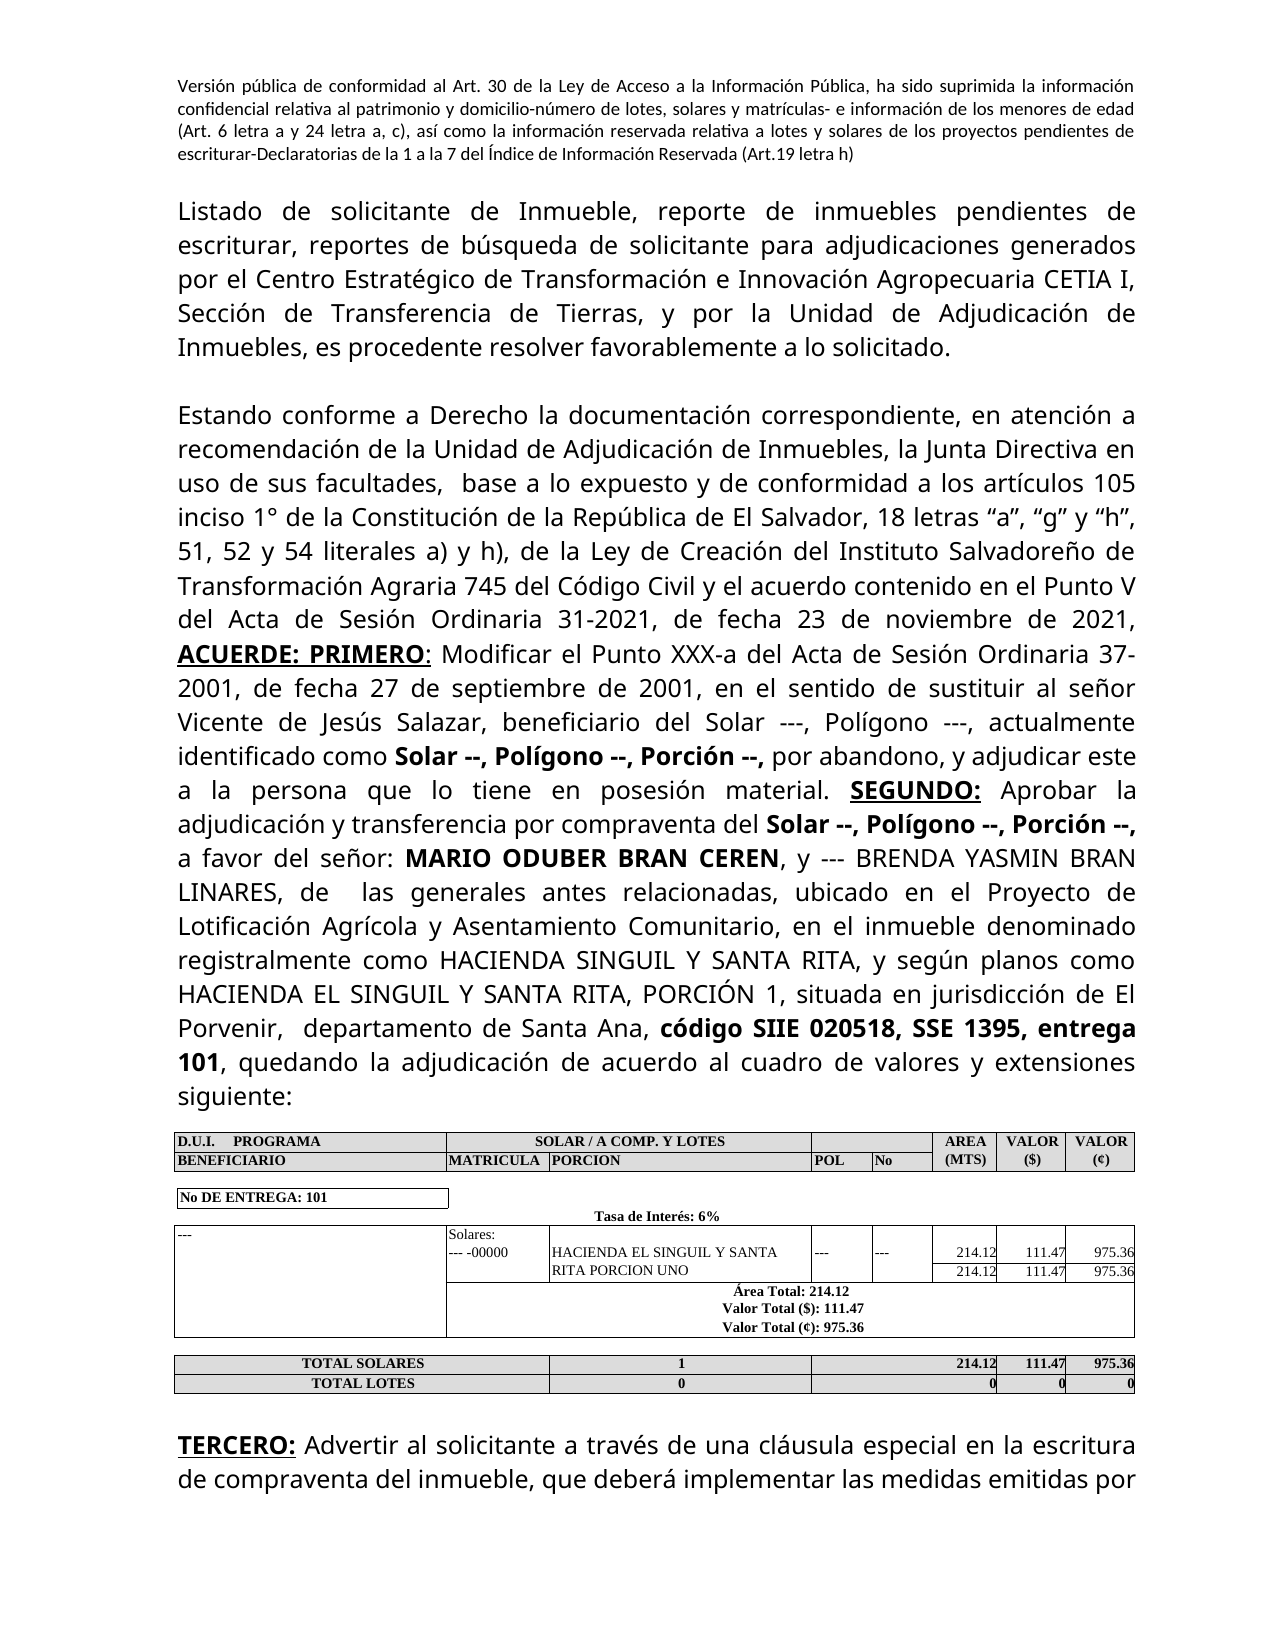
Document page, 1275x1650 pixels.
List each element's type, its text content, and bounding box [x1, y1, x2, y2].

table_cell No [873, 1153, 932, 1171]
table_header TOTAL SOLARES [175, 1356, 549, 1374]
table_header 975.36 [1066, 1356, 1134, 1374]
table_cell TOTAL LOTES [175, 1375, 549, 1393]
table_header 111.47 [997, 1356, 1065, 1374]
table_header AREA (MTS) [933, 1133, 996, 1171]
table_cell 0 [997, 1375, 1065, 1393]
table_header 214.12 [812, 1356, 996, 1374]
table_cell MATRICULA [447, 1153, 549, 1171]
table_header VALOR ($) [997, 1133, 1065, 1171]
table_cell BENEFICIARIO [175, 1153, 446, 1171]
table_cell PORCION [550, 1153, 811, 1171]
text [177, 1428, 1137, 1496]
table_header 111.47 [997, 1226, 1065, 1262]
table_cell 0 [812, 1375, 996, 1393]
table_header D.U.I. PROGRAMA [175, 1133, 446, 1152]
table_header 1 [550, 1356, 811, 1374]
text Estando conforme a Derecho la documentación correspondiente, en atención a recomendación de la Unidad de Adjudicación de Inmuebles, la Junta Directiva en uso de sus facultades, base a lo expuesto y de conformidad a los artículos 105 inciso 1° de la Constitución de la República de El Salvador, 18 letras “a”, “g” y “h”, 51, 52 y 54 literales a) y h), de la Ley de Creación del Instituto Salvadoreño de Transformación Agraria 745 del Código Civil y el acuerdo contenido en el Punto V del Acta de Sesión Ordinaria 31-2021, de fecha 23 de noviembre de 2021, ACUERDE: PRIMERO: Modificar el Punto XXX-a del Acta de Sesión Ordinaria 37-2001, de fecha 27 de septiembre de 2001, en el sentido de sustituir al señor Vicente de Jesús Salazar, beneficiario del Solar ---, Polígono ---, actualmente identificado como Solar --, Polígono --, Porción --, por abandono, y adjudicar este a la persona que lo tiene en posesión material. SEGUNDO: Aprobar la adjudicación y transferencia por compraventa del Solar --, Polígono --, Porción --, a favor del señor: MARIO ODUBER BRAN CEREN, y --- BRENDA YASMIN BRAN LINARES, de las generales antes relacionadas, ubicado en el Proyecto de Lotificación Agrícola y Asentamiento Comunitario, en el inmueble denominado registralmente como HACIENDA SINGUIL Y SANTA RITA, y según planos como HACIENDA EL SINGUIL Y SANTA RITA, PORCIÓN 1, situada en jurisdicción de El Porvenir, departamento de Santa Ana, código SIIE 020518, SSE 1395, entrega 101, quedando la adjudicación de acuerdo al cuadro de valores y extensiones siguiente: [177, 398, 1137, 1113]
table_cell 214.12 [933, 1264, 996, 1282]
table_header VALOR (¢) [1066, 1133, 1134, 1171]
text Tasa de Interés: 6% [177, 1208, 1137, 1225]
table_cell 111.47 [997, 1264, 1065, 1282]
table_header SOLAR / A COMP. Y LOTES [447, 1133, 811, 1152]
table_cell POL [812, 1153, 872, 1171]
table_header No DE ENTREGA: 101 [178, 1189, 448, 1208]
table_cell 0 [1066, 1375, 1134, 1393]
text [177, 193, 1137, 364]
table_header [812, 1133, 932, 1152]
table_header --- [175, 1226, 446, 1337]
table_header --- [873, 1226, 932, 1282]
table_header 214.12 [933, 1226, 996, 1262]
table_header HACIENDA EL SINGUIL Y SANTA RITA PORCION UNO [550, 1226, 811, 1282]
table_cell 975.36 [1066, 1264, 1134, 1282]
table_header Solares: --- -00000 [447, 1226, 549, 1282]
table_cell Área Total: 214.12 Valor Total ($): 111.47 Valor Total (¢): 975.36 [447, 1283, 1134, 1337]
table_header --- [812, 1226, 872, 1282]
table_cell 0 [550, 1375, 811, 1393]
table_header 975.36 [1066, 1226, 1134, 1262]
